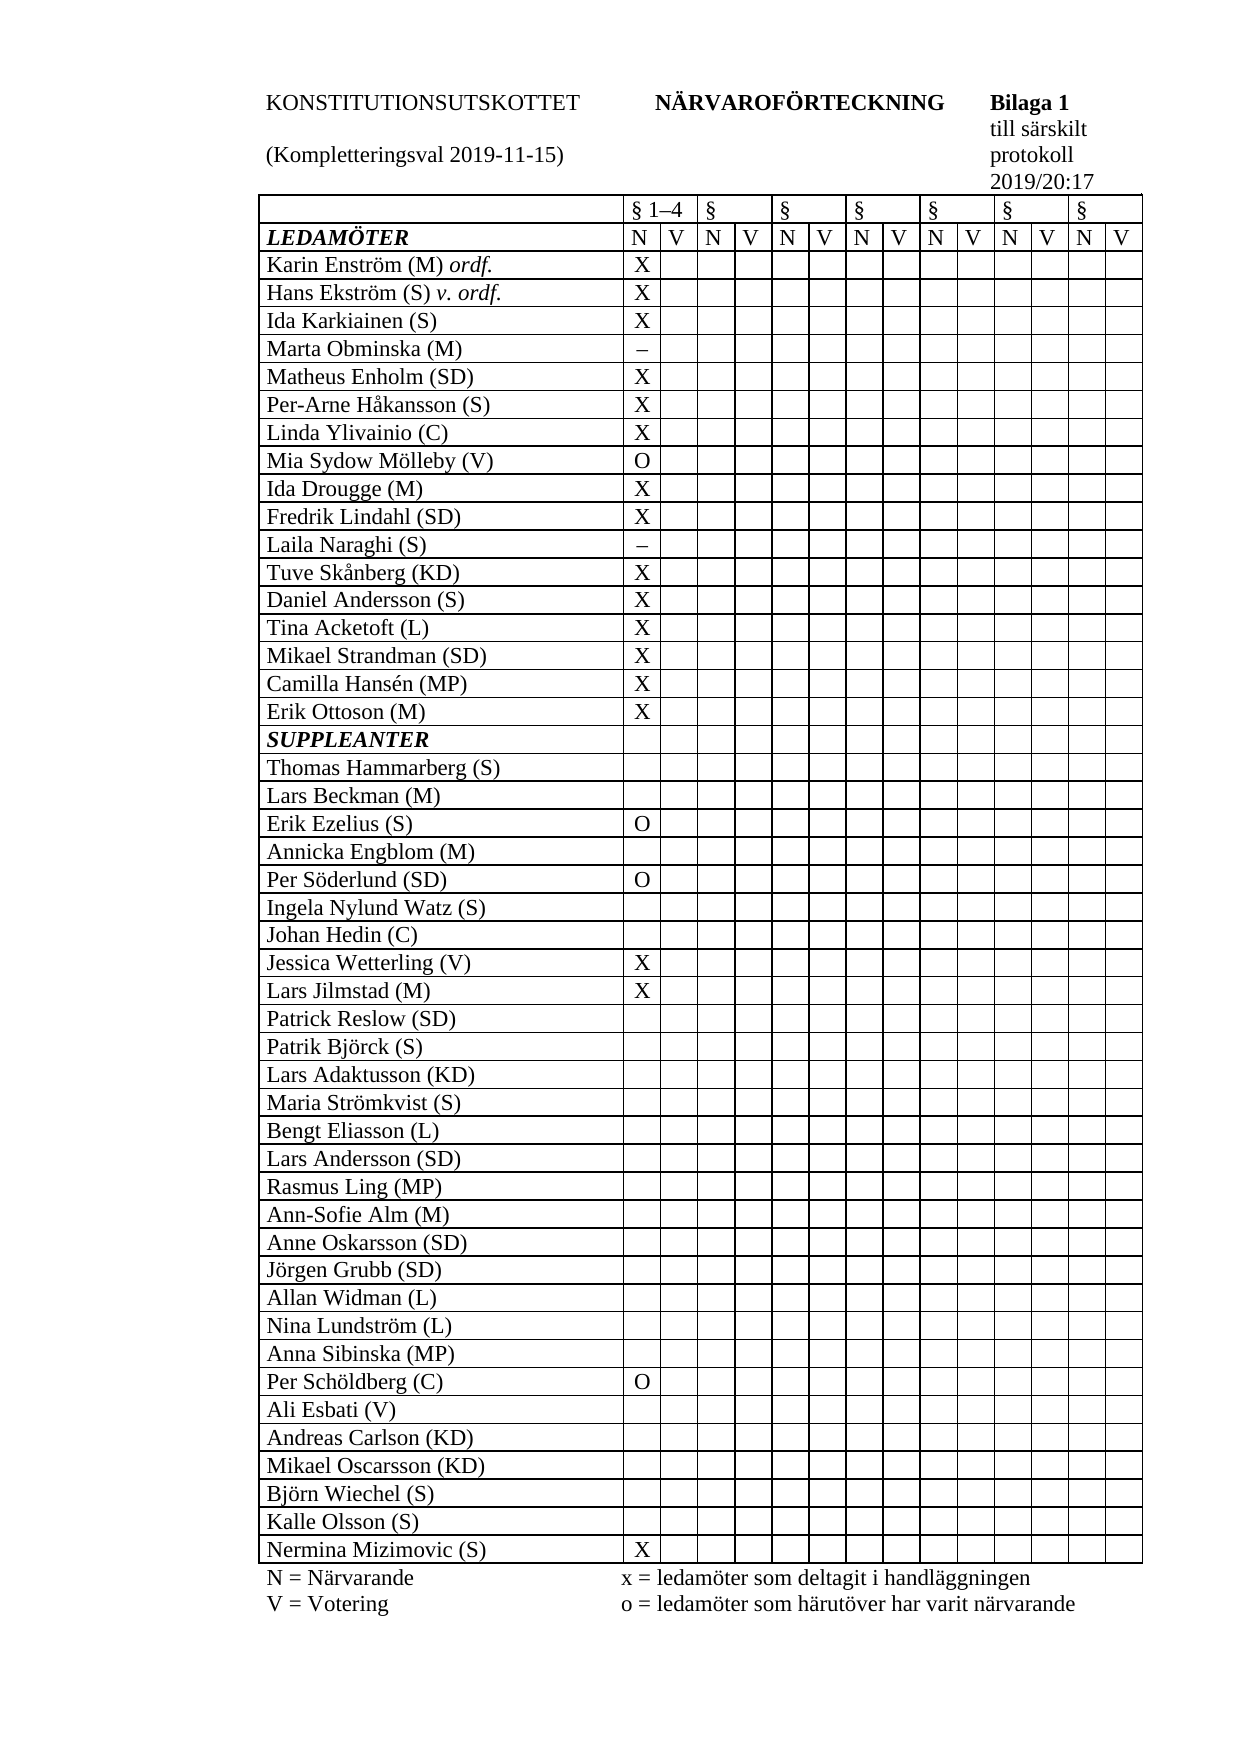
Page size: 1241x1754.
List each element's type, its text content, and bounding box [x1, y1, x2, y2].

table_cell [1032, 726, 1068, 752]
table_cell [260, 196, 623, 222]
table_cell [773, 1145, 808, 1171]
table_cell [847, 1424, 882, 1450]
table_cell [773, 1257, 808, 1283]
table_cell [884, 1452, 919, 1478]
table_cell [847, 754, 882, 780]
table_cell [995, 252, 1031, 278]
table_cell [773, 1452, 808, 1478]
table_cell [958, 531, 994, 557]
table_cell [661, 754, 697, 780]
table_cell [1069, 782, 1105, 808]
table_cell [661, 1368, 697, 1394]
table_cell [698, 922, 734, 948]
table_cell [958, 726, 994, 752]
table_cell [921, 531, 957, 557]
table_cell [736, 1145, 771, 1171]
table_cell [884, 391, 919, 417]
table_cell Anne Oskarsson (SD) [260, 1229, 623, 1255]
table_cell [995, 1089, 1031, 1115]
table_cell [810, 698, 845, 724]
table_cell [1106, 1536, 1142, 1562]
table_cell O [624, 447, 660, 473]
table_cell [884, 1257, 919, 1283]
table_cell [1106, 1061, 1142, 1087]
table_cell [847, 977, 882, 1004]
table_cell [661, 559, 697, 585]
table_cell [921, 587, 957, 613]
table_cell [810, 1145, 845, 1171]
table_cell [736, 642, 771, 669]
table_cell [995, 391, 1031, 417]
table_cell [661, 1480, 697, 1506]
table_cell [773, 950, 808, 976]
table_cell [810, 1508, 845, 1534]
table_cell [958, 1536, 994, 1562]
table_cell [995, 1285, 1031, 1311]
table_cell [1106, 307, 1142, 334]
table_cell [958, 977, 994, 1004]
table_cell x = ledamöter som deltagit i handläggningen [614, 1564, 1143, 1590]
table_cell [736, 391, 771, 417]
table_cell X [624, 391, 660, 417]
table_cell [624, 1396, 660, 1422]
table_cell [736, 670, 771, 697]
table_cell N [773, 224, 808, 250]
table_cell [847, 1229, 882, 1255]
table_cell [661, 1536, 697, 1562]
table_cell [995, 1033, 1031, 1059]
table_cell [884, 1508, 919, 1534]
table_cell [921, 335, 957, 362]
table_cell [1106, 922, 1142, 948]
table_cell [810, 1424, 845, 1450]
table_cell [847, 782, 882, 808]
table_cell V [810, 224, 845, 250]
table_cell N = Närvarande [259, 1564, 613, 1590]
table_cell [921, 1312, 957, 1339]
table_cell [773, 810, 808, 836]
table_cell [1069, 698, 1105, 724]
table_cell [958, 1033, 994, 1059]
table_cell [958, 503, 994, 529]
table_cell [958, 1173, 994, 1199]
table_cell [810, 1117, 845, 1143]
table_cell [810, 1173, 845, 1199]
table_cell [1106, 838, 1142, 864]
table_cell [1032, 977, 1068, 1004]
table_cell § [921, 196, 994, 222]
table_cell [995, 1117, 1031, 1143]
table_cell [1032, 894, 1068, 920]
table_cell [736, 475, 771, 501]
table_cell [736, 419, 771, 445]
table_cell [736, 1033, 771, 1059]
table_cell [698, 838, 734, 864]
table_cell [958, 1089, 994, 1115]
table_cell X [624, 698, 660, 724]
table_cell [773, 475, 808, 501]
table_cell [1069, 1061, 1105, 1087]
table_cell [1032, 252, 1068, 278]
table_cell [698, 252, 734, 278]
table_cell Maria Strömkvist (S) [260, 1089, 623, 1115]
table_cell [810, 1396, 845, 1422]
table_cell [624, 754, 660, 780]
table_cell [1069, 475, 1105, 501]
table_cell [661, 977, 697, 1004]
table_cell [958, 838, 994, 864]
table_cell [1032, 280, 1068, 306]
table_cell Andreas Carlson (KD) [260, 1424, 623, 1450]
table_cell Allan Widman (L) [260, 1285, 623, 1311]
table_cell [921, 1201, 957, 1227]
table_cell [661, 838, 697, 864]
table_cell [1106, 754, 1142, 780]
table_cell [698, 391, 734, 417]
table_cell [810, 447, 845, 473]
table_cell [810, 307, 845, 334]
table_cell [698, 782, 734, 808]
table_cell [995, 838, 1031, 864]
table_cell LEDAMÖTER [260, 224, 623, 250]
table_cell [1069, 1173, 1105, 1199]
table_cell [661, 1173, 697, 1199]
table_cell [847, 726, 882, 752]
table_cell [736, 782, 771, 808]
table_cell [958, 447, 994, 473]
table_cell [884, 1368, 919, 1394]
table_cell [921, 698, 957, 724]
table_cell § 1–4 [624, 196, 697, 222]
table_cell [698, 1145, 734, 1171]
table_cell [995, 419, 1031, 445]
table_cell [1032, 307, 1068, 334]
table_cell [921, 1396, 957, 1422]
table_cell [624, 1480, 660, 1506]
table_cell [1032, 1508, 1068, 1534]
table_cell [995, 363, 1031, 389]
table_cell Thomas Hammarberg (S) [260, 754, 623, 780]
table_cell [958, 698, 994, 724]
table_cell [958, 1257, 994, 1283]
table_cell [810, 1285, 845, 1311]
table_cell [995, 922, 1031, 948]
table_cell [698, 1117, 734, 1143]
table_cell [884, 1285, 919, 1311]
table_cell [847, 670, 882, 697]
table_cell [661, 922, 697, 948]
table_cell [736, 1340, 771, 1367]
table_cell [958, 1117, 994, 1143]
table_cell [661, 1061, 697, 1087]
table_cell [958, 587, 994, 613]
table_cell [736, 1424, 771, 1450]
table_cell [884, 726, 919, 752]
table_cell [884, 894, 919, 920]
table_cell [1032, 1173, 1068, 1199]
table_cell [698, 1312, 734, 1339]
table_cell [921, 894, 957, 920]
table_cell [624, 1229, 660, 1255]
table_cell V [884, 224, 919, 250]
table_cell [995, 307, 1031, 334]
table_cell [810, 1201, 845, 1227]
table_cell [1032, 391, 1068, 417]
table_cell [921, 1480, 957, 1506]
table_cell [1106, 1285, 1142, 1311]
table_cell [698, 363, 734, 389]
table_cell [995, 1480, 1031, 1506]
table_cell [995, 866, 1031, 892]
table_cell [1032, 1257, 1068, 1283]
table_cell [810, 977, 845, 1004]
table_cell X [624, 419, 660, 445]
table_cell [958, 810, 994, 836]
table_cell [884, 1145, 919, 1171]
table_cell [847, 1480, 882, 1506]
table_cell Ingela Nylund Watz (S) [260, 894, 623, 920]
table_cell [773, 1312, 808, 1339]
table_cell [995, 977, 1031, 1004]
table_cell X [624, 252, 660, 278]
table_cell [995, 782, 1031, 808]
table_cell [1106, 726, 1142, 752]
table_cell [921, 307, 957, 334]
table_cell [995, 754, 1031, 780]
table_cell [1069, 670, 1105, 697]
table_cell [1106, 782, 1142, 808]
table_cell X [624, 307, 660, 334]
table_cell [995, 1201, 1031, 1227]
table_cell [1069, 363, 1105, 389]
table_cell [884, 363, 919, 389]
table_cell [661, 280, 697, 306]
table_cell [921, 1257, 957, 1283]
table_cell [698, 1257, 734, 1283]
table_cell V [736, 224, 771, 250]
table_cell [958, 670, 994, 697]
table_cell [995, 1145, 1031, 1171]
table_cell [661, 1229, 697, 1255]
table_cell [736, 615, 771, 641]
table_cell [661, 1117, 697, 1143]
table_cell X [624, 503, 660, 529]
table_cell [661, 894, 697, 920]
table_cell [698, 866, 734, 892]
table_cell [624, 1061, 660, 1087]
table_cell [810, 559, 845, 585]
table_cell [736, 838, 771, 864]
table_cell [810, 1340, 845, 1367]
table_cell [773, 922, 808, 948]
table_cell [921, 754, 957, 780]
table_cell [1032, 1536, 1068, 1562]
table_cell [884, 559, 919, 585]
table_cell O [624, 866, 660, 892]
table_cell [958, 363, 994, 389]
table_cell [921, 810, 957, 836]
table_cell [773, 503, 808, 529]
table_cell [773, 1117, 808, 1143]
table_cell [736, 335, 771, 362]
table_cell [1106, 1173, 1142, 1199]
table_cell [884, 1061, 919, 1087]
table_cell [773, 838, 808, 864]
table_cell [773, 754, 808, 780]
table_cell [847, 419, 882, 445]
table_cell [1069, 922, 1105, 948]
table_cell [1069, 1257, 1105, 1283]
table_cell [736, 1536, 771, 1562]
table_cell [884, 1117, 919, 1143]
table_cell [736, 1452, 771, 1478]
table_cell [995, 1312, 1031, 1339]
table_cell [1032, 363, 1068, 389]
table_cell [921, 1508, 957, 1534]
table_cell Matheus Enholm (SD) [260, 363, 623, 389]
table_cell [661, 670, 697, 697]
table_cell Jessica Wetterling (V) [260, 950, 623, 976]
table_cell Hans Ekström (S) v. ordf. [260, 280, 623, 306]
table_cell Anna Sibinska (MP) [260, 1340, 623, 1367]
table_cell [884, 950, 919, 976]
table_cell [847, 1005, 882, 1032]
table_cell [995, 447, 1031, 473]
table_cell [847, 866, 882, 892]
table_cell [698, 531, 734, 557]
table_cell [810, 419, 845, 445]
table_cell [661, 615, 697, 641]
table_cell – [624, 531, 660, 557]
table_cell [773, 782, 808, 808]
table_cell [958, 559, 994, 585]
table_cell [921, 950, 957, 976]
table_cell [1032, 950, 1068, 976]
table_cell [736, 1173, 771, 1199]
table_cell [1106, 559, 1142, 585]
table_header NÄRVAROFÖRTECKNING [613, 89, 987, 194]
table_cell [884, 280, 919, 306]
table_cell [698, 1033, 734, 1059]
table_cell Bengt Eliasson (L) [260, 1117, 623, 1143]
table_cell [810, 894, 845, 920]
table_cell § [698, 196, 771, 222]
table_cell [1106, 698, 1142, 724]
table_cell [698, 1229, 734, 1255]
table_cell [921, 1089, 957, 1115]
table_cell [773, 280, 808, 306]
table_cell [847, 1173, 882, 1199]
table_cell [1032, 615, 1068, 641]
table_cell Marta Obminska (M) [260, 335, 623, 362]
table_cell [958, 894, 994, 920]
table_cell Patrik Björck (S) [260, 1033, 623, 1059]
table_cell [847, 1033, 882, 1059]
table_cell [624, 1201, 660, 1227]
table_cell [847, 503, 882, 529]
table_cell [624, 726, 660, 752]
table_cell [698, 447, 734, 473]
table_header KONSTITUTIONSUTSKOTTET (Kompletteringsval 2019-11-15) [258, 89, 613, 194]
table_cell [958, 1061, 994, 1087]
table_cell [1069, 447, 1105, 473]
table_cell [661, 1145, 697, 1171]
table_cell [736, 252, 771, 278]
table_cell [884, 1312, 919, 1339]
table_cell [1032, 1061, 1068, 1087]
table_cell X [624, 475, 660, 501]
table_cell [736, 1229, 771, 1255]
table_cell [624, 1285, 660, 1311]
table_cell [995, 1061, 1031, 1087]
table_cell Ida Karkiainen (S) [260, 307, 623, 334]
table_cell [773, 670, 808, 697]
table_cell [958, 1005, 994, 1032]
table_cell [1069, 1117, 1105, 1143]
table_cell [958, 1145, 994, 1171]
table_cell [661, 1285, 697, 1311]
table_cell Nina Lundström (L) [260, 1312, 623, 1339]
table_cell X [624, 559, 660, 585]
table_cell [958, 1368, 994, 1394]
table_cell [661, 1452, 697, 1478]
table_cell [1032, 475, 1068, 501]
table_cell [847, 1145, 882, 1171]
table_cell O [624, 1368, 660, 1394]
table_cell Lars Beckman (M) [260, 782, 623, 808]
table_cell [661, 642, 697, 669]
table_cell [921, 1368, 957, 1394]
table_cell [661, 1257, 697, 1283]
table_cell [884, 838, 919, 864]
table_cell [921, 642, 957, 669]
table_cell [1106, 1368, 1142, 1394]
table_cell [847, 335, 882, 362]
table_cell [1032, 1396, 1068, 1422]
table_cell [698, 1285, 734, 1311]
table_cell [1069, 615, 1105, 641]
table_cell [847, 1089, 882, 1115]
table_cell [1106, 810, 1142, 836]
table_cell [1069, 587, 1105, 613]
table_cell [847, 252, 882, 278]
table_cell [810, 1480, 845, 1506]
table_cell [921, 447, 957, 473]
table_cell Lars Adaktusson (KD) [260, 1061, 623, 1087]
table_cell [773, 1201, 808, 1227]
table_cell [810, 1536, 845, 1562]
table_cell N [847, 224, 882, 250]
table_cell [1032, 838, 1068, 864]
table_cell [698, 1089, 734, 1115]
table_cell [1106, 587, 1142, 613]
table_cell [1069, 1396, 1105, 1422]
table_cell [736, 363, 771, 389]
table_cell [921, 280, 957, 306]
table_cell [921, 1424, 957, 1450]
table_cell [1032, 670, 1068, 697]
table_cell [958, 419, 994, 445]
table_cell [1069, 754, 1105, 780]
table_cell [921, 1061, 957, 1087]
table_cell Linda Ylivainio (C) [260, 419, 623, 445]
table_cell [995, 950, 1031, 976]
table_cell [736, 1312, 771, 1339]
table_cell [698, 335, 734, 362]
table_cell N [1069, 224, 1105, 250]
table_cell § [847, 196, 919, 222]
table_cell [736, 698, 771, 724]
table_cell [847, 475, 882, 501]
table_cell [995, 531, 1031, 557]
table_cell [736, 587, 771, 613]
table_cell [1032, 782, 1068, 808]
table_cell Jörgen Grubb (SD) [260, 1257, 623, 1283]
table_cell [698, 475, 734, 501]
table_cell [773, 1005, 808, 1032]
table_cell [810, 1033, 845, 1059]
table_cell [958, 950, 994, 976]
table_cell [958, 1229, 994, 1255]
table_cell Ann-Sofie Alm (M) [260, 1201, 623, 1227]
table_cell V [958, 224, 994, 250]
table_cell [1069, 1536, 1105, 1562]
table_cell [921, 419, 957, 445]
table_cell [810, 642, 845, 669]
table_cell [995, 698, 1031, 724]
table_cell [884, 922, 919, 948]
table_cell [1069, 950, 1105, 976]
table_cell [810, 587, 845, 613]
table_cell [1106, 977, 1142, 1004]
table_cell [773, 1508, 808, 1534]
table_cell [773, 615, 808, 641]
table_cell [847, 391, 882, 417]
table_cell [847, 698, 882, 724]
table_cell [773, 531, 808, 557]
table_cell [1032, 1033, 1068, 1059]
table_cell [810, 1089, 845, 1115]
table_cell [884, 475, 919, 501]
table_cell N [995, 224, 1031, 250]
table_cell [773, 1536, 808, 1562]
table_cell [773, 1089, 808, 1115]
table_cell X [624, 977, 660, 1004]
table_cell [1069, 1285, 1105, 1311]
table_cell [698, 503, 734, 529]
table_cell [661, 475, 697, 501]
table_cell X [624, 280, 660, 306]
table_cell [995, 335, 1031, 362]
table_cell [995, 1257, 1031, 1283]
table_cell [661, 1396, 697, 1422]
table_cell [661, 782, 697, 808]
table_cell [921, 1536, 957, 1562]
table_cell [810, 950, 845, 976]
table_cell [884, 1480, 919, 1506]
table_cell Laila Naraghi (S) [260, 531, 623, 557]
table_cell [958, 615, 994, 641]
table_cell V [1032, 224, 1068, 250]
table_cell [847, 1117, 882, 1143]
table_cell [884, 977, 919, 1004]
table_cell [995, 894, 1031, 920]
table_cell V [1106, 224, 1142, 250]
table_cell [661, 503, 697, 529]
table_cell [624, 1312, 660, 1339]
table_cell [810, 866, 845, 892]
table_cell [810, 726, 845, 752]
table_cell [921, 838, 957, 864]
table_cell [1069, 391, 1105, 417]
table_cell Lars Jilmstad (M) [260, 977, 623, 1004]
table_cell [1032, 503, 1068, 529]
table_cell [736, 1117, 771, 1143]
table_cell [810, 363, 845, 389]
table_cell [1106, 1508, 1142, 1534]
table_cell [698, 1368, 734, 1394]
table_cell [847, 1201, 882, 1227]
table_cell Fredrik Lindahl (SD) [260, 503, 623, 529]
table_cell [773, 587, 808, 613]
table_cell § [773, 196, 845, 222]
table_cell [921, 1173, 957, 1199]
table_cell [921, 363, 957, 389]
table_cell [1106, 531, 1142, 557]
table_cell [661, 391, 697, 417]
table_cell [1106, 280, 1142, 306]
table_cell V [661, 224, 697, 250]
table_cell [773, 1396, 808, 1422]
table_cell [1106, 1424, 1142, 1450]
table_cell [1106, 475, 1142, 501]
table_cell [995, 1173, 1031, 1199]
table_cell [884, 252, 919, 278]
table_cell [884, 307, 919, 334]
table_cell [1032, 1285, 1068, 1311]
table_cell Karin Enström (M) ordf. [260, 252, 623, 278]
table_cell [1106, 1452, 1142, 1478]
table_cell [1106, 1089, 1142, 1115]
table_cell [1032, 335, 1068, 362]
table_cell [698, 587, 734, 613]
table_cell [661, 726, 697, 752]
table_cell [1106, 1257, 1142, 1283]
table_cell [921, 559, 957, 585]
table_cell [773, 307, 808, 334]
table_cell [736, 894, 771, 920]
table_cell Erik Ezelius (S) [260, 810, 623, 836]
table_cell [1106, 335, 1142, 362]
table_cell [958, 1396, 994, 1422]
table_cell [773, 698, 808, 724]
table_cell [847, 1061, 882, 1087]
table_cell [958, 307, 994, 334]
table_cell [1106, 1145, 1142, 1171]
table_cell [995, 670, 1031, 697]
table_cell [1106, 1396, 1142, 1422]
table_cell Nermina Mizimovic (S) [260, 1536, 623, 1562]
table_cell [958, 335, 994, 362]
table_cell [773, 894, 808, 920]
table_cell [847, 922, 882, 948]
table_cell Tina Acketoft (L) [260, 615, 623, 641]
table_cell [698, 1424, 734, 1450]
table_cell [810, 1229, 845, 1255]
table_cell [958, 782, 994, 808]
table_cell [1069, 838, 1105, 864]
table_cell [810, 1368, 845, 1394]
table_cell § [1069, 196, 1142, 222]
table_cell [1032, 559, 1068, 585]
table_cell [1032, 1340, 1068, 1367]
table_cell [773, 977, 808, 1004]
table_cell [884, 587, 919, 613]
table_cell [1069, 1368, 1105, 1394]
table_cell [736, 531, 771, 557]
table_cell [1032, 1229, 1068, 1255]
table_cell [884, 1340, 919, 1367]
table_cell [698, 950, 734, 976]
table_cell [884, 866, 919, 892]
table_cell [884, 810, 919, 836]
table_cell [847, 531, 882, 557]
table_cell [958, 642, 994, 669]
table_cell Mikael Strandman (SD) [260, 642, 623, 669]
table_cell [958, 1201, 994, 1227]
table_cell X [624, 615, 660, 641]
table_cell [698, 642, 734, 669]
table_cell [736, 866, 771, 892]
table_cell [1032, 810, 1068, 836]
table_cell [1106, 447, 1142, 473]
table_cell [884, 754, 919, 780]
table_cell [698, 615, 734, 641]
table_cell [810, 503, 845, 529]
table_cell [736, 1480, 771, 1506]
table_cell [736, 1508, 771, 1534]
table_cell [847, 810, 882, 836]
table_cell [995, 1229, 1031, 1255]
table_cell [847, 1536, 882, 1562]
table_cell [1069, 810, 1105, 836]
table_cell [810, 531, 845, 557]
table_cell [736, 1061, 771, 1087]
table_cell [624, 1089, 660, 1115]
table_cell [884, 1229, 919, 1255]
table_cell [921, 391, 957, 417]
table_cell [1032, 1145, 1068, 1171]
table_cell [624, 782, 660, 808]
table_cell [773, 447, 808, 473]
table_cell [773, 866, 808, 892]
table_cell Mikael Oscarsson (KD) [260, 1452, 623, 1478]
table_cell [810, 838, 845, 864]
table_cell [773, 726, 808, 752]
table_cell [958, 391, 994, 417]
table_cell [995, 1368, 1031, 1394]
table_cell [773, 419, 808, 445]
table_cell [1032, 754, 1068, 780]
table_cell [624, 1005, 660, 1032]
table_cell [661, 866, 697, 892]
table_cell [698, 1480, 734, 1506]
table_cell [773, 1061, 808, 1087]
table_cell [698, 1061, 734, 1087]
table_cell [958, 922, 994, 948]
table_cell [1106, 615, 1142, 641]
table_cell N [698, 224, 734, 250]
table_cell Patrick Reslow (SD) [260, 1005, 623, 1032]
table_cell [921, 1340, 957, 1367]
table_cell [736, 1396, 771, 1422]
table_cell [1069, 307, 1105, 334]
table_cell [810, 475, 845, 501]
table_cell [1069, 252, 1105, 278]
table_cell [698, 307, 734, 334]
table_cell [698, 754, 734, 780]
table_cell [921, 866, 957, 892]
table_cell [624, 1033, 660, 1059]
table_cell [1032, 1368, 1068, 1394]
table_cell [736, 726, 771, 752]
table_cell [995, 1508, 1031, 1534]
table_cell [884, 698, 919, 724]
table_cell [1032, 419, 1068, 445]
table_cell [847, 894, 882, 920]
table_cell [995, 1452, 1031, 1478]
table_cell [698, 698, 734, 724]
table_cell [884, 782, 919, 808]
table_cell [1069, 503, 1105, 529]
table_cell [624, 1508, 660, 1534]
table_cell [810, 754, 845, 780]
table_cell [1069, 1508, 1105, 1534]
table_cell [624, 922, 660, 948]
table_cell [773, 252, 808, 278]
table_cell [884, 1536, 919, 1562]
table_cell [1106, 363, 1142, 389]
table_cell [884, 1089, 919, 1115]
table_cell [958, 1285, 994, 1311]
table_cell [698, 1508, 734, 1534]
table_cell [995, 642, 1031, 669]
table_cell [810, 1005, 845, 1032]
table_cell [736, 307, 771, 334]
table_cell [1069, 977, 1105, 1004]
table_cell [1069, 419, 1105, 445]
table_cell [624, 1173, 660, 1199]
table_cell [958, 252, 994, 278]
table_cell [1032, 1089, 1068, 1115]
table_cell [624, 1424, 660, 1450]
table_cell [921, 977, 957, 1004]
table_cell SUPPLEANTER [260, 726, 623, 752]
table_cell [1069, 1229, 1105, 1255]
table_cell [661, 1089, 697, 1115]
table_cell [624, 1145, 660, 1171]
table_cell [958, 1340, 994, 1367]
table_cell [698, 559, 734, 585]
table_cell [921, 782, 957, 808]
table_cell [661, 698, 697, 724]
table_cell [624, 894, 660, 920]
table_cell [773, 1173, 808, 1199]
table_cell [921, 1033, 957, 1059]
table_cell [810, 1257, 845, 1283]
table_cell [1032, 1312, 1068, 1339]
table_cell [773, 335, 808, 362]
table_cell [736, 503, 771, 529]
table_cell [698, 1005, 734, 1032]
table_cell [847, 587, 882, 613]
table_cell [1069, 1033, 1105, 1059]
table_cell [810, 391, 845, 417]
table_cell [847, 1340, 882, 1367]
table_cell [810, 810, 845, 836]
table_cell [736, 950, 771, 976]
table_cell [1106, 950, 1142, 976]
table_cell [1069, 280, 1105, 306]
table_cell Daniel Andersson (S) [260, 587, 623, 613]
table_cell [810, 335, 845, 362]
table_cell Johan Hedin (C) [260, 922, 623, 948]
table_cell [921, 1117, 957, 1143]
table_cell [698, 1173, 734, 1199]
table_cell [995, 503, 1031, 529]
table_cell V = Votering [259, 1590, 613, 1617]
table_cell [1106, 642, 1142, 669]
table_cell [810, 280, 845, 306]
table_cell [1069, 1201, 1105, 1227]
table_cell [698, 726, 734, 752]
table_cell [847, 1312, 882, 1339]
table_cell O [624, 810, 660, 836]
table_cell [1069, 726, 1105, 752]
table_cell [958, 1480, 994, 1506]
table_cell [773, 391, 808, 417]
table_cell [624, 838, 660, 864]
table_cell [884, 1424, 919, 1450]
table_cell [884, 670, 919, 697]
table_cell [1069, 559, 1105, 585]
table_cell [1106, 503, 1142, 529]
table_cell [1069, 335, 1105, 362]
table_cell [921, 1285, 957, 1311]
table_cell [995, 1536, 1031, 1562]
table_cell [995, 726, 1031, 752]
table_cell § [995, 196, 1068, 222]
table_cell [810, 1452, 845, 1478]
table_cell [847, 307, 882, 334]
table_cell [624, 1257, 660, 1283]
table_cell [1032, 587, 1068, 613]
table_cell [661, 252, 697, 278]
table_cell [661, 1312, 697, 1339]
table_cell [921, 670, 957, 697]
table_cell [995, 559, 1031, 585]
table_cell Per Schöldberg (C) [260, 1368, 623, 1394]
table_cell [847, 1257, 882, 1283]
table_cell [1069, 1312, 1105, 1339]
table_cell [1069, 894, 1105, 920]
table_cell Mia Sydow Mölleby (V) [260, 447, 623, 473]
table_cell [773, 642, 808, 669]
table_cell X [624, 587, 660, 613]
table_cell [958, 475, 994, 501]
table_cell [661, 363, 697, 389]
table_cell Björn Wiechel (S) [260, 1480, 623, 1506]
table_cell [736, 559, 771, 585]
table_cell [736, 810, 771, 836]
table_cell Lars Andersson (SD) [260, 1145, 623, 1171]
table_cell [995, 1424, 1031, 1450]
table_cell [884, 1173, 919, 1199]
table_cell [661, 1340, 697, 1367]
table_cell [698, 1340, 734, 1367]
table_cell [624, 1452, 660, 1478]
table_cell Per Söderlund (SD) [260, 866, 623, 892]
table_cell [661, 307, 697, 334]
table_cell [1069, 1089, 1105, 1115]
table_cell [698, 670, 734, 697]
table_cell [624, 1340, 660, 1367]
table_cell [1106, 1201, 1142, 1227]
table_cell X [624, 363, 660, 389]
table_cell Kalle Olsson (S) [260, 1508, 623, 1534]
table_cell [1069, 531, 1105, 557]
table_cell [958, 1312, 994, 1339]
table_cell – [624, 335, 660, 362]
table_cell [1106, 1340, 1142, 1367]
table_cell [921, 922, 957, 948]
table_header Bilaga 1 till särskilt protokoll 2019/20:17 [987, 89, 1142, 194]
table_cell [921, 1452, 957, 1478]
table_cell [1106, 1480, 1142, 1506]
table_cell [921, 1145, 957, 1171]
table_cell [995, 615, 1031, 641]
table_cell [995, 810, 1031, 836]
table_cell [736, 447, 771, 473]
table_cell [847, 447, 882, 473]
table_cell Per-Arne Håkansson (S) [260, 391, 623, 417]
table_cell [847, 363, 882, 389]
table_cell [1069, 1452, 1105, 1478]
table_cell [884, 615, 919, 641]
table_cell [1032, 1480, 1068, 1506]
table_cell [698, 419, 734, 445]
table_cell [1106, 252, 1142, 278]
table_cell X [624, 1536, 660, 1562]
table_cell [1106, 866, 1142, 892]
table_cell [958, 866, 994, 892]
table_cell [995, 587, 1031, 613]
table_cell [1069, 1424, 1105, 1450]
table_cell [1106, 894, 1142, 920]
table_cell [1106, 1312, 1142, 1339]
table_cell [921, 1005, 957, 1032]
table_cell [810, 782, 845, 808]
table_cell Annicka Engblom (M) [260, 838, 623, 864]
table_cell [810, 1061, 845, 1087]
table_cell X [624, 670, 660, 697]
table_cell [773, 1340, 808, 1367]
table_cell [1069, 1145, 1105, 1171]
table_cell [958, 1452, 994, 1478]
table_cell [847, 1452, 882, 1478]
table_cell [698, 894, 734, 920]
table_cell [661, 335, 697, 362]
table_cell Ali Esbati (V) [260, 1396, 623, 1422]
table_cell [698, 810, 734, 836]
table_cell [847, 280, 882, 306]
table_cell [1106, 1005, 1142, 1032]
table_cell [810, 615, 845, 641]
table_cell [773, 363, 808, 389]
table_cell [1032, 447, 1068, 473]
table_cell [995, 475, 1031, 501]
table_cell [1069, 1005, 1105, 1032]
table_cell [736, 1201, 771, 1227]
table_cell [661, 587, 697, 613]
table_cell [810, 922, 845, 948]
table_cell [847, 950, 882, 976]
table_cell [995, 280, 1031, 306]
table_cell [1032, 1424, 1068, 1450]
table_cell [1032, 922, 1068, 948]
table_cell Ida Drougge (M) [260, 475, 623, 501]
table_cell [1069, 866, 1105, 892]
table_cell [773, 1285, 808, 1311]
table_cell [1032, 1005, 1068, 1032]
table_cell [810, 670, 845, 697]
table_cell [698, 1452, 734, 1478]
table_cell [698, 1536, 734, 1562]
table_cell [773, 559, 808, 585]
table_cell [773, 1480, 808, 1506]
table_cell [1106, 670, 1142, 697]
table_cell [847, 1396, 882, 1422]
table_cell [661, 1508, 697, 1534]
table_cell [698, 1201, 734, 1227]
table_cell [1032, 1201, 1068, 1227]
table_cell [698, 977, 734, 1004]
table_cell [921, 252, 957, 278]
table_cell [995, 1005, 1031, 1032]
table_cell [736, 1257, 771, 1283]
table_cell [921, 503, 957, 529]
table_cell [1106, 1033, 1142, 1059]
table_cell [773, 1033, 808, 1059]
table_cell [847, 642, 882, 669]
table_cell [884, 335, 919, 362]
table_cell [736, 280, 771, 306]
table_cell [847, 559, 882, 585]
table_cell o = ledamöter som härutöver har varit närvarande [614, 1590, 1143, 1617]
table_cell [661, 419, 697, 445]
table_cell [995, 1396, 1031, 1422]
table_cell [661, 1005, 697, 1032]
table_cell Tuve Skånberg (KD) [260, 559, 623, 585]
table_cell [958, 280, 994, 306]
table_cell [995, 1340, 1031, 1367]
table_cell Camilla Hansén (MP) [260, 670, 623, 697]
table_cell [847, 838, 882, 864]
table_cell [736, 1005, 771, 1032]
table_cell [810, 252, 845, 278]
table_cell [884, 1396, 919, 1422]
table_cell [958, 754, 994, 780]
table_cell [1106, 391, 1142, 417]
table_cell [1032, 1452, 1068, 1478]
table_cell [1032, 866, 1068, 892]
table_cell [958, 1424, 994, 1450]
table_cell [736, 977, 771, 1004]
table_cell [1032, 531, 1068, 557]
table_cell [1069, 1340, 1105, 1367]
table_cell [661, 447, 697, 473]
table_cell [661, 531, 697, 557]
table_cell [884, 642, 919, 669]
table_cell [736, 1285, 771, 1311]
table_cell X [624, 642, 660, 669]
table_cell N [921, 224, 957, 250]
table_cell [1106, 1229, 1142, 1255]
table_cell [958, 1508, 994, 1534]
table_cell [884, 1005, 919, 1032]
table_cell [884, 419, 919, 445]
table_cell [736, 754, 771, 780]
table_cell [847, 1368, 882, 1394]
table_cell [1032, 642, 1068, 669]
table_cell [736, 1368, 771, 1394]
table_cell [921, 615, 957, 641]
table_cell [661, 1424, 697, 1450]
table_cell [736, 922, 771, 948]
table_cell [698, 280, 734, 306]
table_cell [847, 1285, 882, 1311]
table_cell Rasmus Ling (MP) [260, 1173, 623, 1199]
table_cell [661, 950, 697, 976]
table_cell [1106, 1117, 1142, 1143]
table_cell [921, 475, 957, 501]
table_cell [884, 447, 919, 473]
table_cell [773, 1368, 808, 1394]
table_cell [1032, 1117, 1068, 1143]
table_cell [810, 1312, 845, 1339]
table_cell [624, 1117, 660, 1143]
table_cell [773, 1424, 808, 1450]
table_cell [847, 1508, 882, 1534]
table_cell [661, 810, 697, 836]
table_cell [773, 1229, 808, 1255]
table_cell X [624, 950, 660, 976]
table_cell [661, 1033, 697, 1059]
table_cell [661, 1201, 697, 1227]
table_cell [736, 1089, 771, 1115]
table_cell Erik Ottoson (M) [260, 698, 623, 724]
table_cell N [624, 224, 660, 250]
table_cell [847, 615, 882, 641]
table_cell [698, 1396, 734, 1422]
table_cell [1032, 698, 1068, 724]
table_cell [1069, 642, 1105, 669]
table_cell [884, 1033, 919, 1059]
table_cell [884, 531, 919, 557]
table_cell [884, 1201, 919, 1227]
table_cell [1069, 1480, 1105, 1506]
table_cell [1106, 419, 1142, 445]
table_cell [921, 1229, 957, 1255]
table_cell [884, 503, 919, 529]
table_cell [921, 726, 957, 752]
